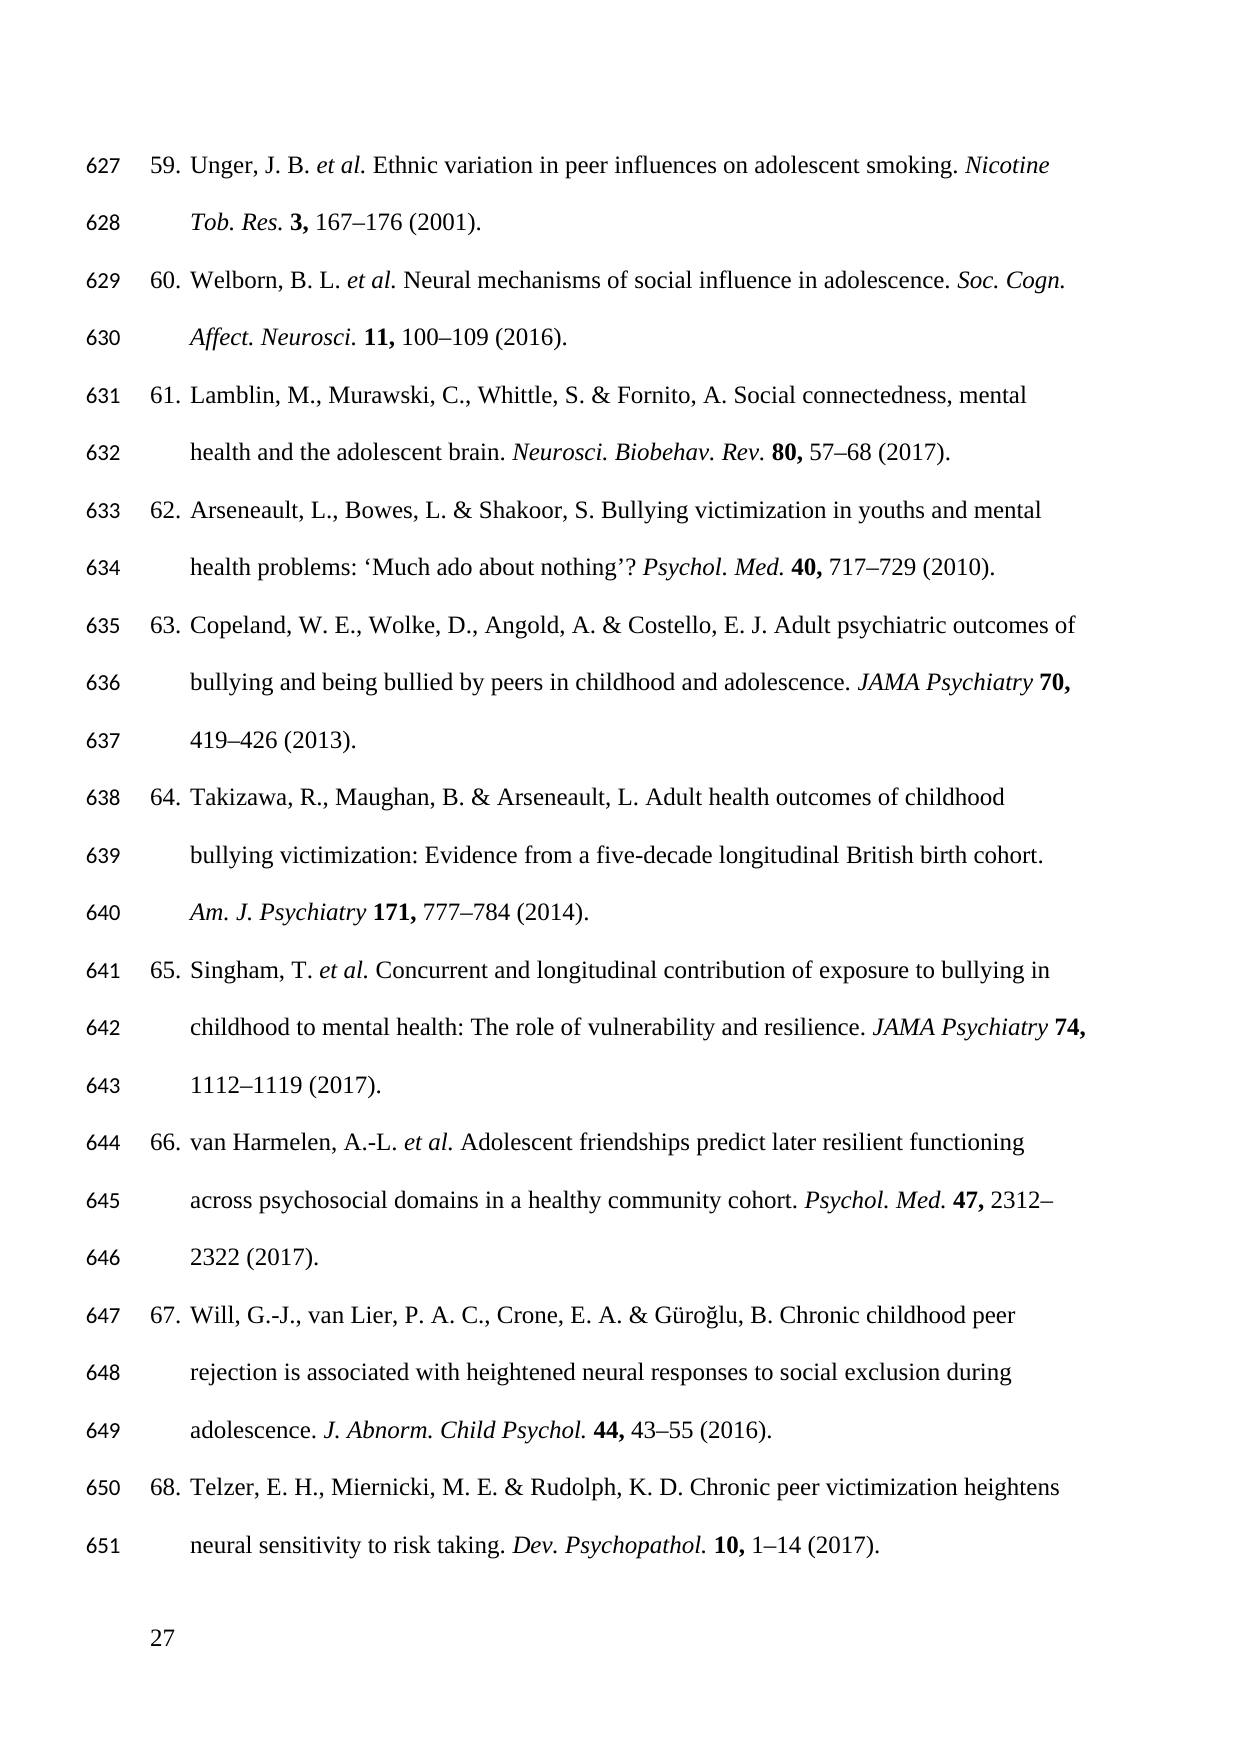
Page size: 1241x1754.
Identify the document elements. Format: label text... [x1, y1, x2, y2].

text 65. Singham, T. et al. Concurrent and longitudinal contribution of exposure to bullying in childhood to mental health: The role of vulnerability and resilience. JAMA Psychiatry 74, 1112–1119 (2017). [150, 955, 1090, 1099]
text 66. van Harmelen, A.-L. et al. Adolescent friendships predict later resilient functioning across psychosocial domains in a healthy community cohort. Psychol. Med. 47, 2312–2322 (2017). [150, 1127, 1090, 1271]
text 63. Copeland, W. E., Wolke, D., Angold, A. & Costello, E. J. Adult psychiatric outcomes of bullying and being bullied by peers in childhood and adolescence. JAMA Psychiatry 70, 419–426 (2013). [150, 610, 1090, 754]
text 64. Takizawa, R., Maughan, B. & Arseneault, L. Adult health outcomes of childhood bullying victimization: Evidence from a five-decade longitudinal British birth cohort. Am. J. Psychiatry 171, 777–784 (2014). [150, 782, 1090, 926]
text 62. Arseneault, L., Bowes, L. & Shakoor, S. Bullying victimization in youths and mental health problems: ‘Much ado about nothing’? Psychol. Med. 40, 717–729 (2010). [150, 495, 1090, 581]
text 67. Will, G.-J., van Lier, P. A. C., Crone, E. A. & Güroğlu, B. Chronic childhood peer rejection is associated with heightened neural responses to social exclusion during adolescence. J. Abnorm. Child Psychol. 44, 43–55 (2016). [150, 1300, 1090, 1444]
text 60. Welborn, B. L. et al. Neural mechanisms of social influence in adolescence. Soc. Cogn. Affect. Neurosci. 11, 100–109 (2016). [150, 265, 1090, 351]
text 68. Telzer, E. H., Miernicki, M. E. & Rudolph, K. D. Chronic peer victimization heightens neural sensitivity to risk taking. Dev. Psychopathol. 10, 1–14 (2017). [150, 1472, 1090, 1559]
text 61. Lamblin, M., Murawski, C., Whittle, S. & Fornito, A. Social connectedness, mental health and the adolescent brain. Neurosci. Biobehav. Rev. 80, 57–68 (2017). [150, 380, 1090, 466]
text 59. Unger, J. B. et al. Ethnic variation in peer influences on adolescent smoking. Nicotine Tob. Res. 3, 167–176 (2001). [150, 150, 1090, 236]
